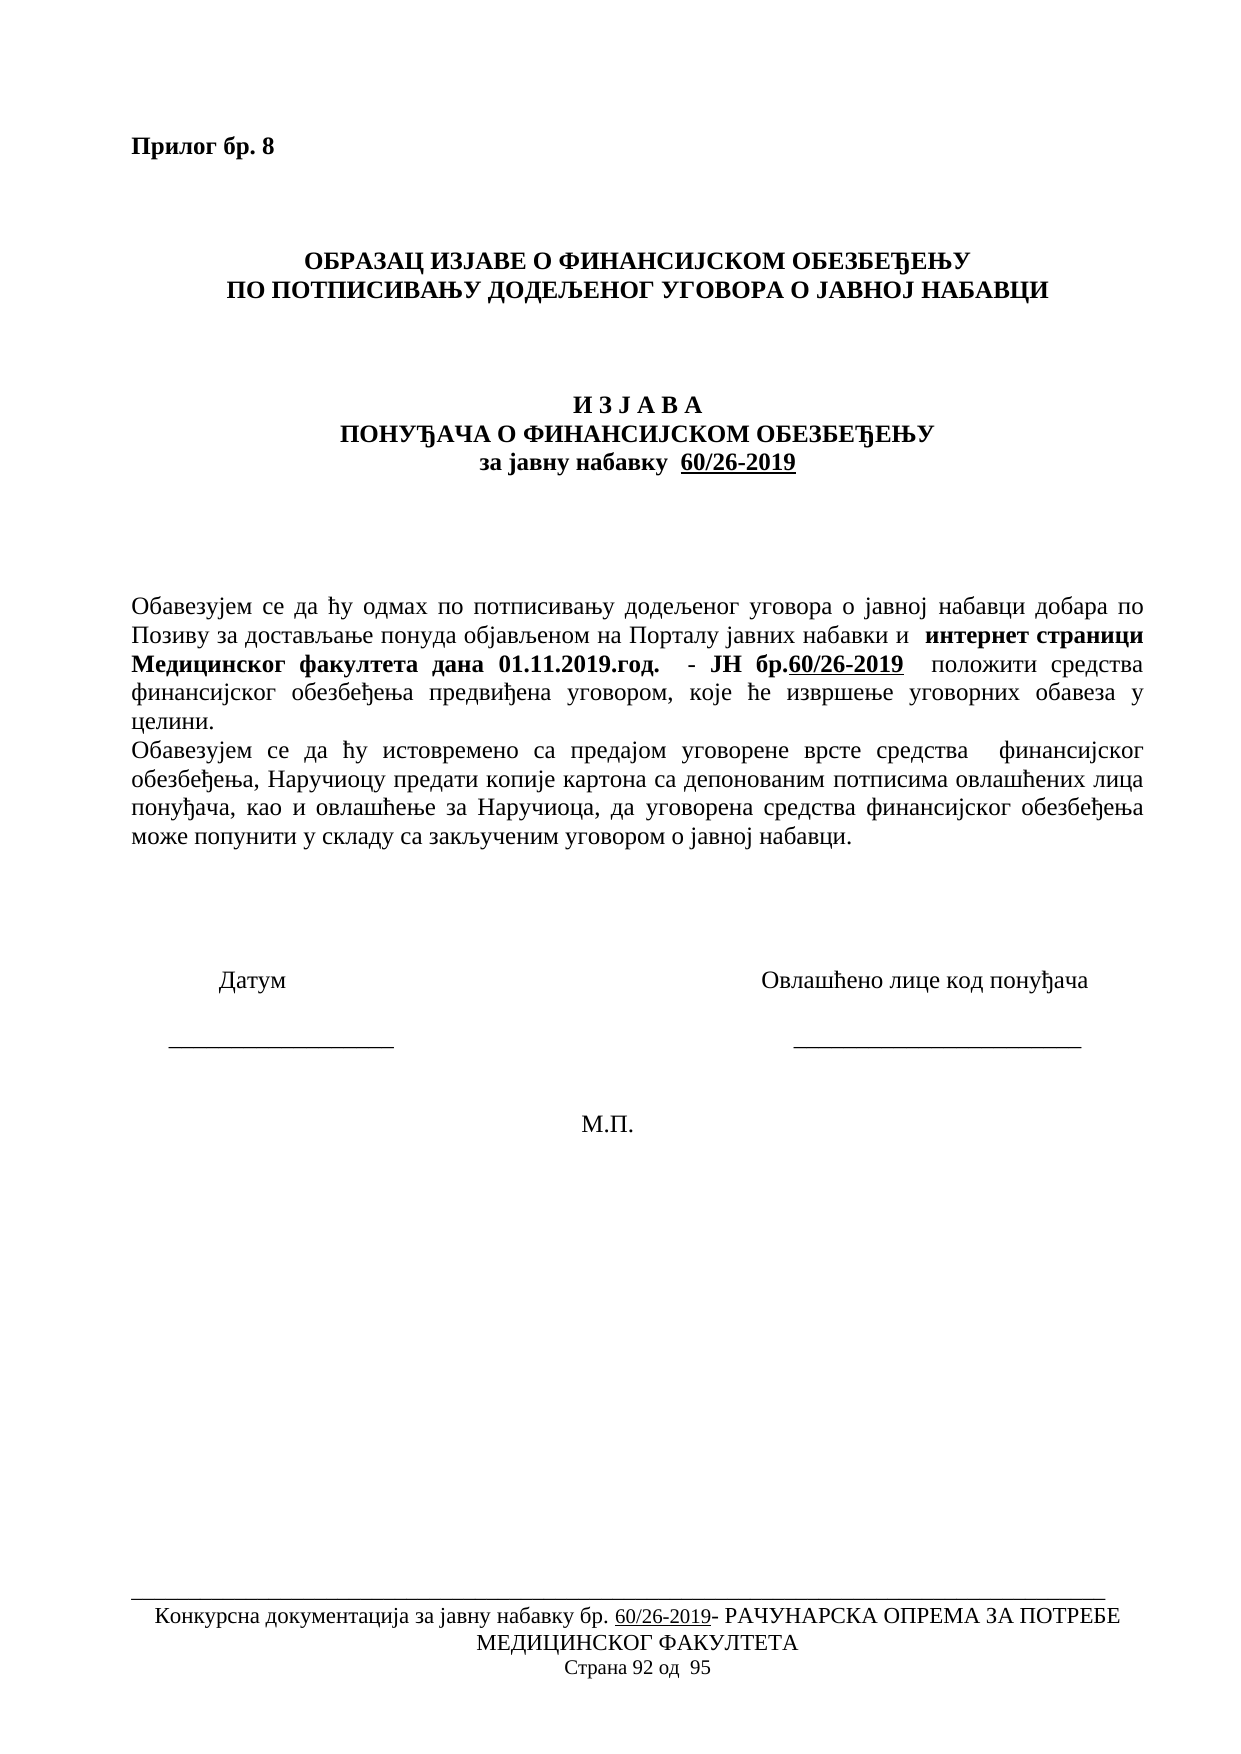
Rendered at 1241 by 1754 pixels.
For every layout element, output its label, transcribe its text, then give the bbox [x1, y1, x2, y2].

text Обавезујем се да ћу одмах по потписивању додељеног уговора о јавној набавци добара по Позиву за достављање понуда објављеном на Порталу јавних набавки и интернет страници Медицинског факултета дана 01.11.2019.год. - ЈН бр.60/26-2019 положити средства финансијског обезбеђења предвиђена уговором, које ће извршење уговорних обавеза у целини. [131, 591, 1144, 735]
text Датум Овлашћено лице код понуђача [169, 965, 1144, 994]
text Прилог бр. 8 [131, 131, 1144, 160]
text Обавезујем се да ћу истовремено са предајом уговорене врсте средства финансијског обезбеђења, Наручиоцу предати копије картона са депонованим потписима овлашћених лица понуђача, као и овлашћење за Наручиоца, да уговорена средства финансијског обезбеђења може попунити у складу са закљученим уговором о јавној набавци. [131, 735, 1144, 850]
text И З Ј А В А [131, 390, 1144, 419]
text за јавну набавку 60/26-2019 [131, 447, 1144, 476]
text М.П. [506, 1109, 1144, 1137]
text ПО ПОТПИСИВАЊУ ДОДЕЉЕНОГ УГОВОРА О ЈАВНОЈ НАБАВЦИ [131, 275, 1144, 304]
text ПОНУЂАЧА О ФИНАНСИЈСКОМ ОБЕЗБЕЂЕЊУ [131, 419, 1144, 447]
text __________________ _______________________ [169, 1022, 1144, 1051]
text ОБРАЗАЦ ИЗЈАВЕ О ФИНАНСИЈСКОМ ОБЕЗБЕЂЕЊУ [131, 246, 1144, 275]
